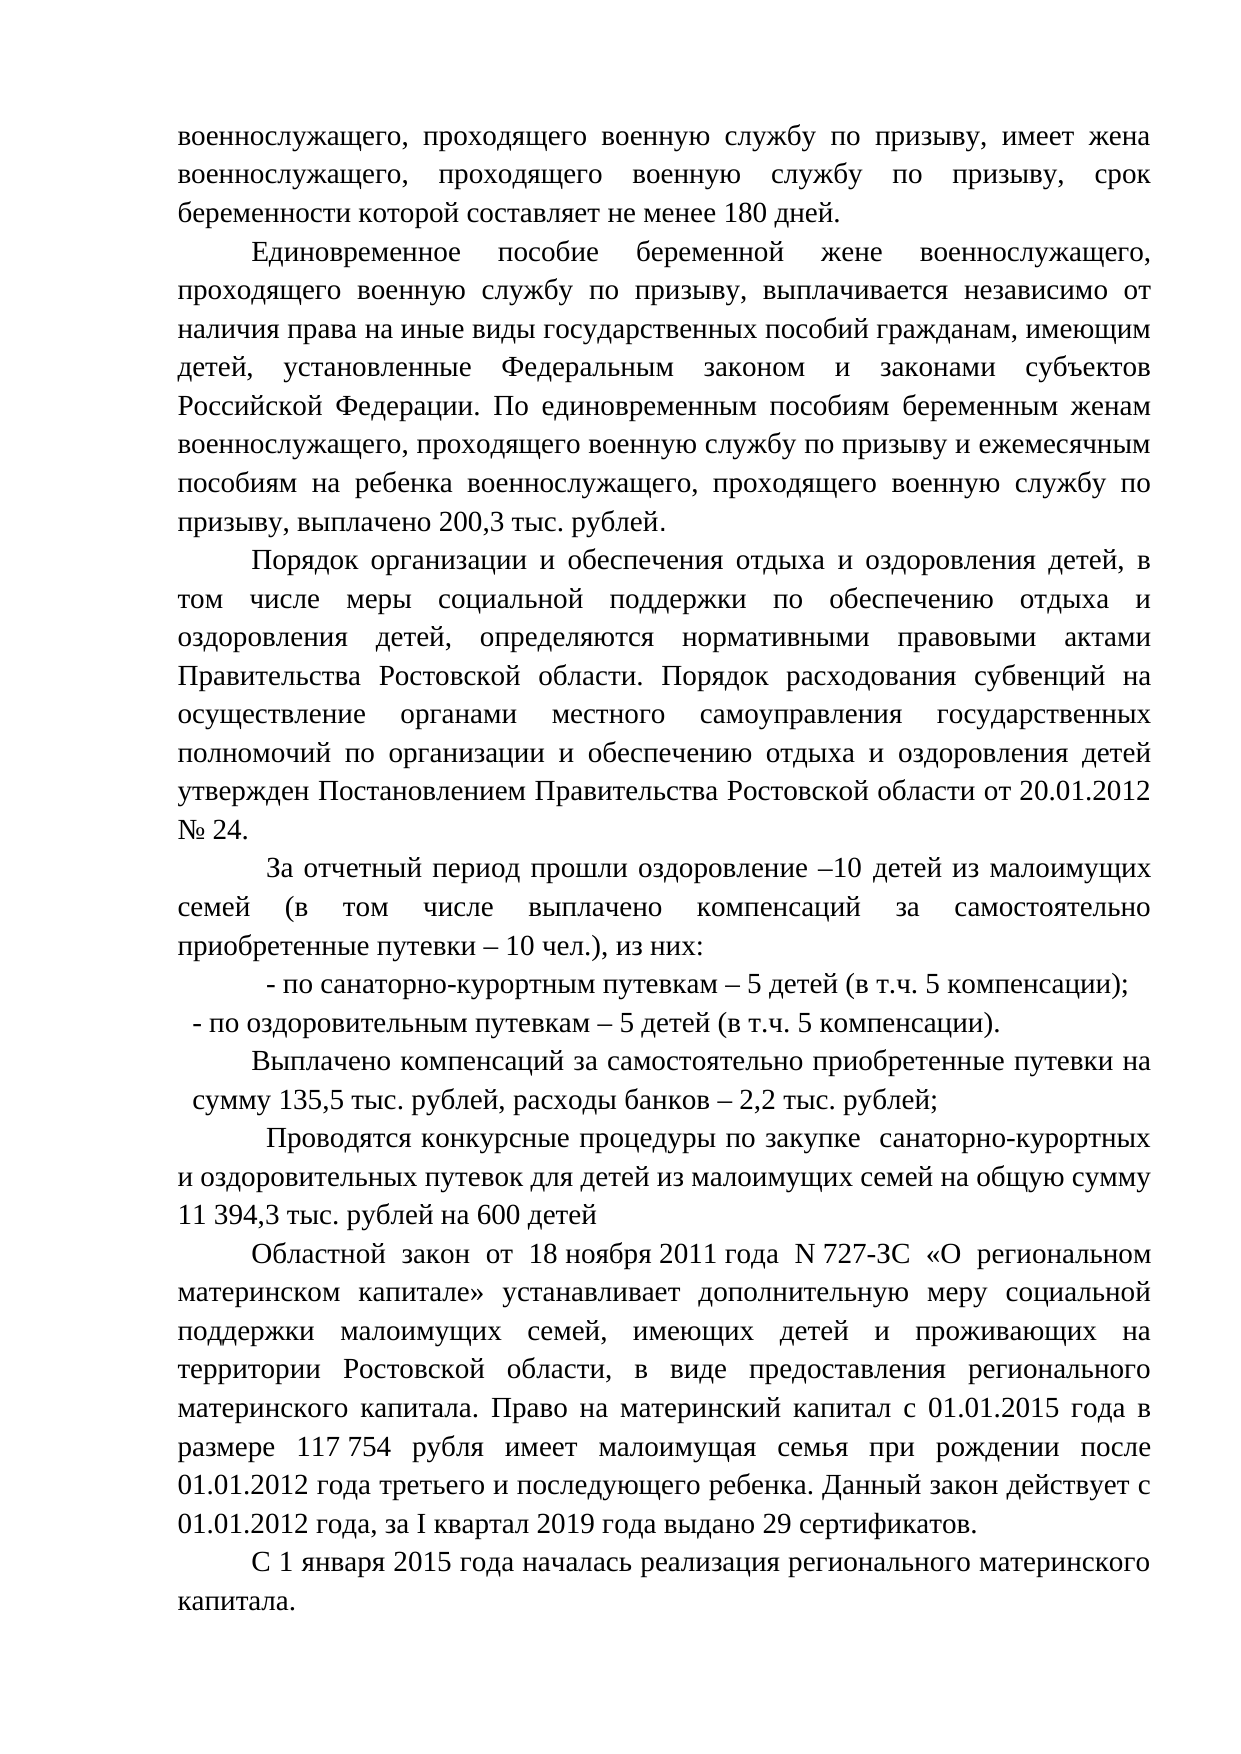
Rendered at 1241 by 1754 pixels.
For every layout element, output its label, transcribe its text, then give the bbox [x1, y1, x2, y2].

text Проводятся конкурсные процедуры по закупке санаторно-курортных и оздоровительных путевок для детей из малоимущих семей на общую сумму 11 394,3 тыс. рублей на 600 детей [177, 1120, 1152, 1231]
text - по санаторно-курортным путевкам – 5 детей (в т.ч. 5 компенсации); [177, 966, 1152, 1000]
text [177, 118, 1152, 229]
text Областной закон от 18 ноября 2011 года N 727-ЗС «О региональном материнском капитале» устанавливает дополнительную меру социальной поддержки малоимущих семей, имеющих детей и проживающих на территории Ростовской области, в виде предоставления регионального материнского капитала. Право на материнский капитал с 01.01.2015 года в размере 117 754 рубля имеет малоимущая семья при рождении после 01.01.2012 года третьего и последующего ребенка. Данный закон действует с 01.01.2012 года, за I квартал 2019 года выдано 29 сертификатов. [177, 1236, 1152, 1539]
text С 1 января 2015 года началась реализация регионального материнского капитала. [177, 1544, 1152, 1616]
text Единовременное пособие беременной жене военнослужащего, проходящего военную службу по призыву, выплачивается независимо от наличия права на иные виды государственных пособий гражданам, имеющим детей, установленные Федеральным законом и законами субъектов Российской Федерации. По единовременным пособиям беременным женам военнослужащего, проходящего военную службу по призыву и ежемесячным пособиям на ребенка военнослужащего, проходящего военную службу по призыву, выплачено 200,3 тыс. рублей. [177, 234, 1152, 537]
text Выплачено компенсаций за самостоятельно приобретенные путевки на сумму 135,5 тыс. рублей, расходы банков – 2,2 тыс. рублей; [192, 1043, 1152, 1115]
text Порядок организации и обеспечения отдыха и оздоровления детей, в том числе меры социальной поддержки по обеспечению отдыха и оздоровления детей, определяются нормативными правовыми актами Правительства Ростовской области. Порядок расходования субвенций на осуществление органами местного самоуправления государственных полномочий по организации и обеспечению отдыха и оздоровления детей утвержден Постановлением Правительства Ростовской области от 20.01.2012 № 24. [177, 542, 1152, 846]
text За отчетный период прошли оздоровление –10 детей из малоимущих семей (в том числе выплачено компенсаций за самостоятельно приобретенные путевки – 10 чел.), из них: [177, 851, 1152, 961]
text - по оздоровительным путевкам – 5 детей (в т.ч. 5 компенсации). [192, 1005, 1152, 1038]
